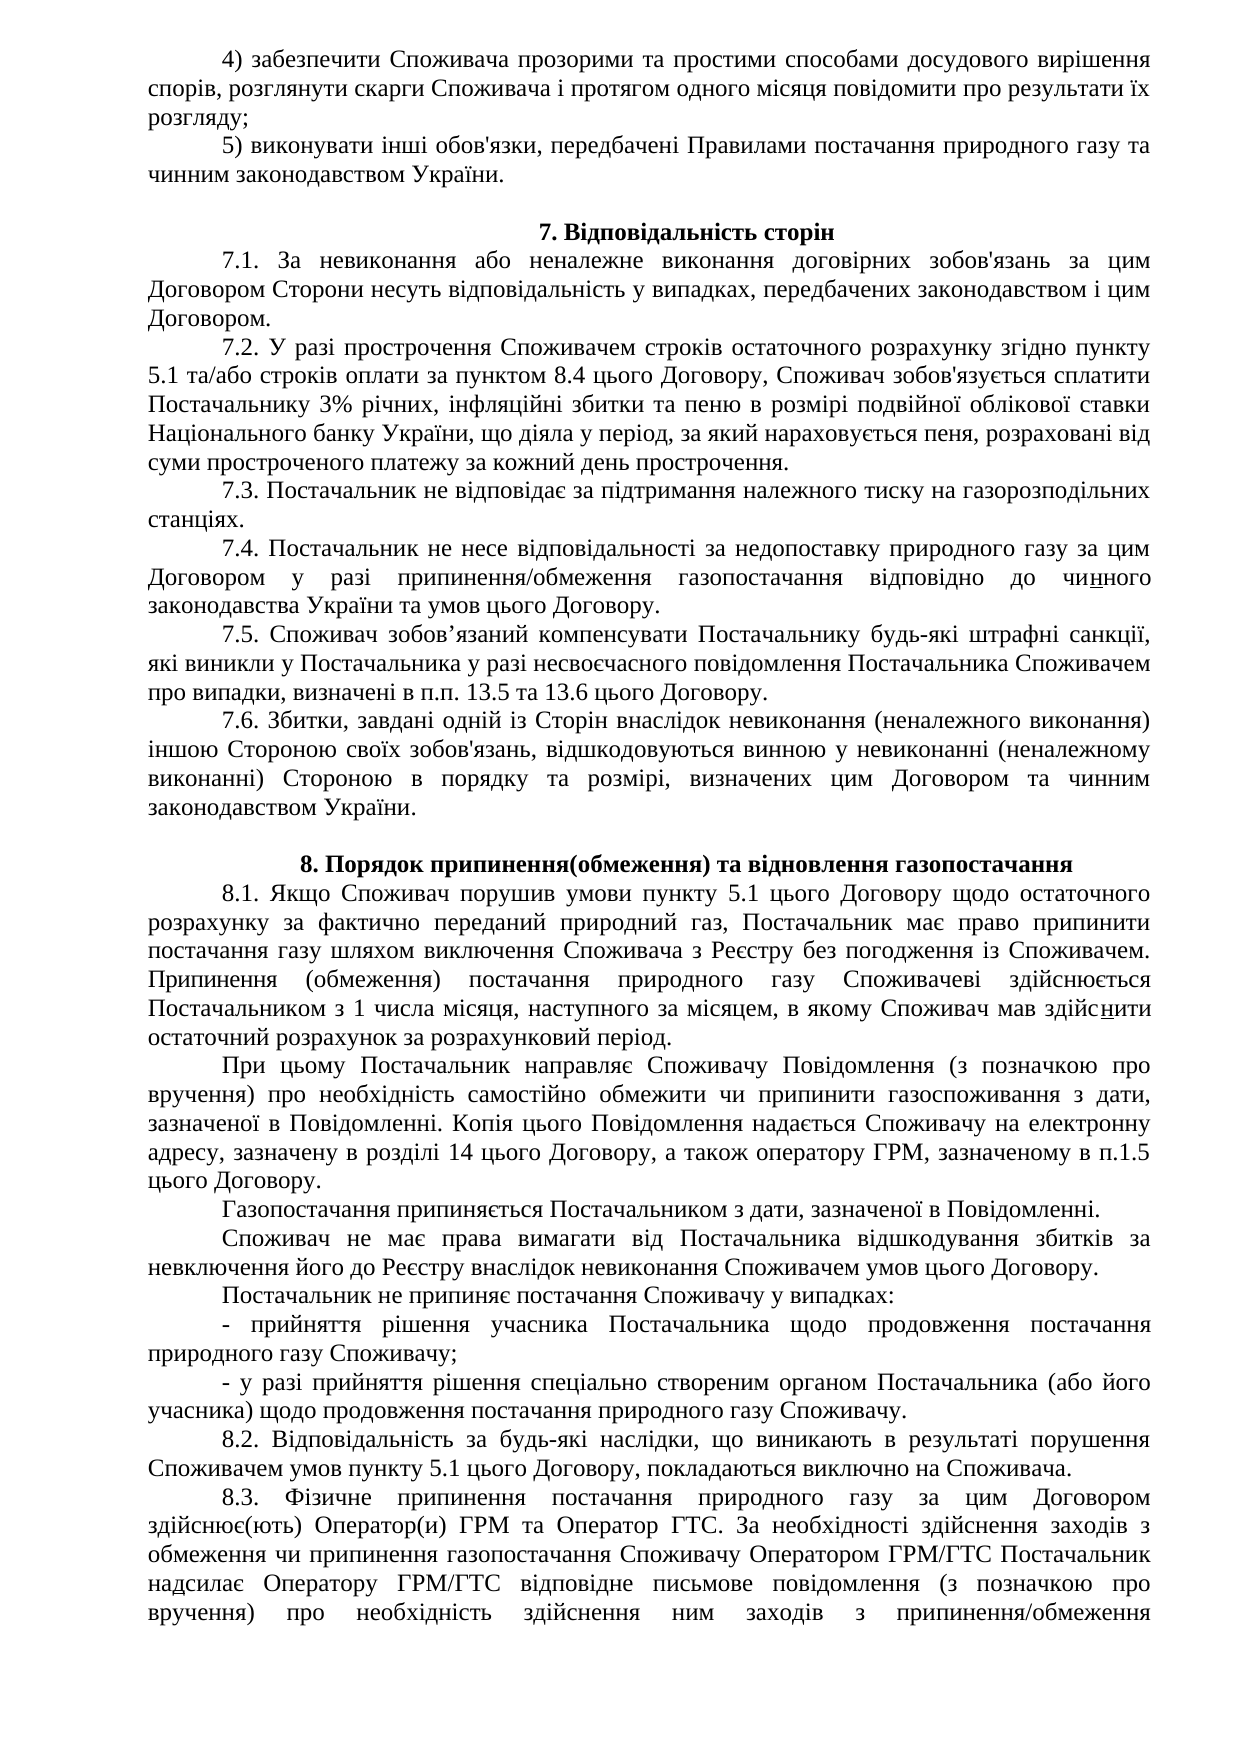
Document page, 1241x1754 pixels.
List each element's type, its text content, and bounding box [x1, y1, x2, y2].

text 8.2. Відповідальність за будь-які наслідки, що виникають в результаті порушення Споживачем умов пункту 5.1 цього Договору, покладаються виключно на Споживача. [148, 1424, 1152, 1482]
text - прийняття рішення учасника Постачальника щодо продовження постачання природного газу Споживачу; [148, 1309, 1152, 1367]
text 8.1. Якщо Споживач порушив умови пункту 5.1 цього Договору щодо остаточного розрахунку за фактично переданий природний газ, Постачальник має право припинити постачання газу шляхом виключення Споживача з Реєстру без погодження із Споживачем. Припинення (обмеження) постачання природного газу Споживачеві здійснюється Постачальником з 1 числа місяця, наступного за місяцем, в якому Споживач мав здійснити остаточний розрахунок за розрахунковий період. [148, 878, 1152, 1051]
text 5) виконувати інші обов'язки, передбачені Правилами постачання природного газу та чинним законодавством України. [148, 131, 1152, 188]
text Споживач не має права вимагати від Постачальника відшкодування збитків за невключення його до Реєстру внаслідок невиконання Споживачем умов цього Договору. [148, 1223, 1152, 1281]
text 4) забезпечити Споживача прозорими та простими способами досудового вирішення спорів, розглянути скарги Споживача і протягом одного місяця повідомити про результати їх розгляду; [148, 44, 1152, 131]
text 7.4. Постачальник не несе відповідальності за недопоставку природного газу за цим Договором у разі припинення/обмеження газопостачання відповідно до чинного законодавства України та умов цього Договору. [148, 533, 1152, 619]
text 7.3. Постачальник не відповідає за підтримання належного тиску на газорозподільних станціях. [148, 476, 1152, 533]
text Постачальник не припиняє постачання Споживачу у випадках: [148, 1281, 1152, 1309]
text - у разі прийняття рішення спеціально створеним органом Постачальника (або його учасника) щодо продовження постачання природного газу Споживачу. [148, 1367, 1152, 1424]
text 7. Відповідальність сторін [148, 217, 1152, 246]
text 7.2. У разі прострочення Споживачем строків остаточного розрахунку згідно пункту 5.1 та/або строків оплати за пунктом 8.4 цього Договору, Споживач зобов'язується сплатити Постачальнику 3% річних, інфляційні збитки та пеню в розмірі подвійної облікової ставки Національного банку України, що діяла у період, за який нараховується пеня, розраховані від суми простроченого платежу за кожний день прострочення. [148, 332, 1152, 476]
text При цьому Постачальник направляє Споживачу Повідомлення (з позначкою про вручення) про необхідність самостійно обмежити чи припинити газоспоживання з дати, зазначеної в Повідомленні. Копія цього Повідомлення надається Споживачу на електронну адресу, зазначену в розділі 14 цього Договору, а також оператору ГРМ, зазначеному в п.1.5 цього Договору. [148, 1051, 1152, 1194]
text Газопостачання припиняється Постачальником з дати, зазначеної в Повідомленні. [148, 1194, 1152, 1223]
text 7.1. За невиконання або неналежне виконання договірних зобов'язань за цим Договором Сторони несуть відповідальність у випадках, передбачених законодавством і цим Договором. [148, 246, 1152, 332]
text 7.6. Збитки, завдані одній із Сторін внаслідок невиконання (неналежного виконання) іншою Стороною своїх зобов'язань, відшкодовуються винною у невиконанні (неналежному виконанні) Стороною в порядку та розмірі, визначених цим Договором та чинним законодавством України. [148, 706, 1152, 821]
text 7.5. Споживач зобов’язаний компенсувати Постачальнику будь-які штрафні санкції, які виникли у Постачальника у разі несвоєчасного повідомлення Постачальника Споживачем про випадки, визначені в п.п. 13.5 та 13.6 цього Договору. [148, 619, 1152, 706]
text 8. Порядок припинення(обмеження) та відновлення газопостачання [148, 849, 1152, 878]
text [148, 1482, 1152, 1626]
